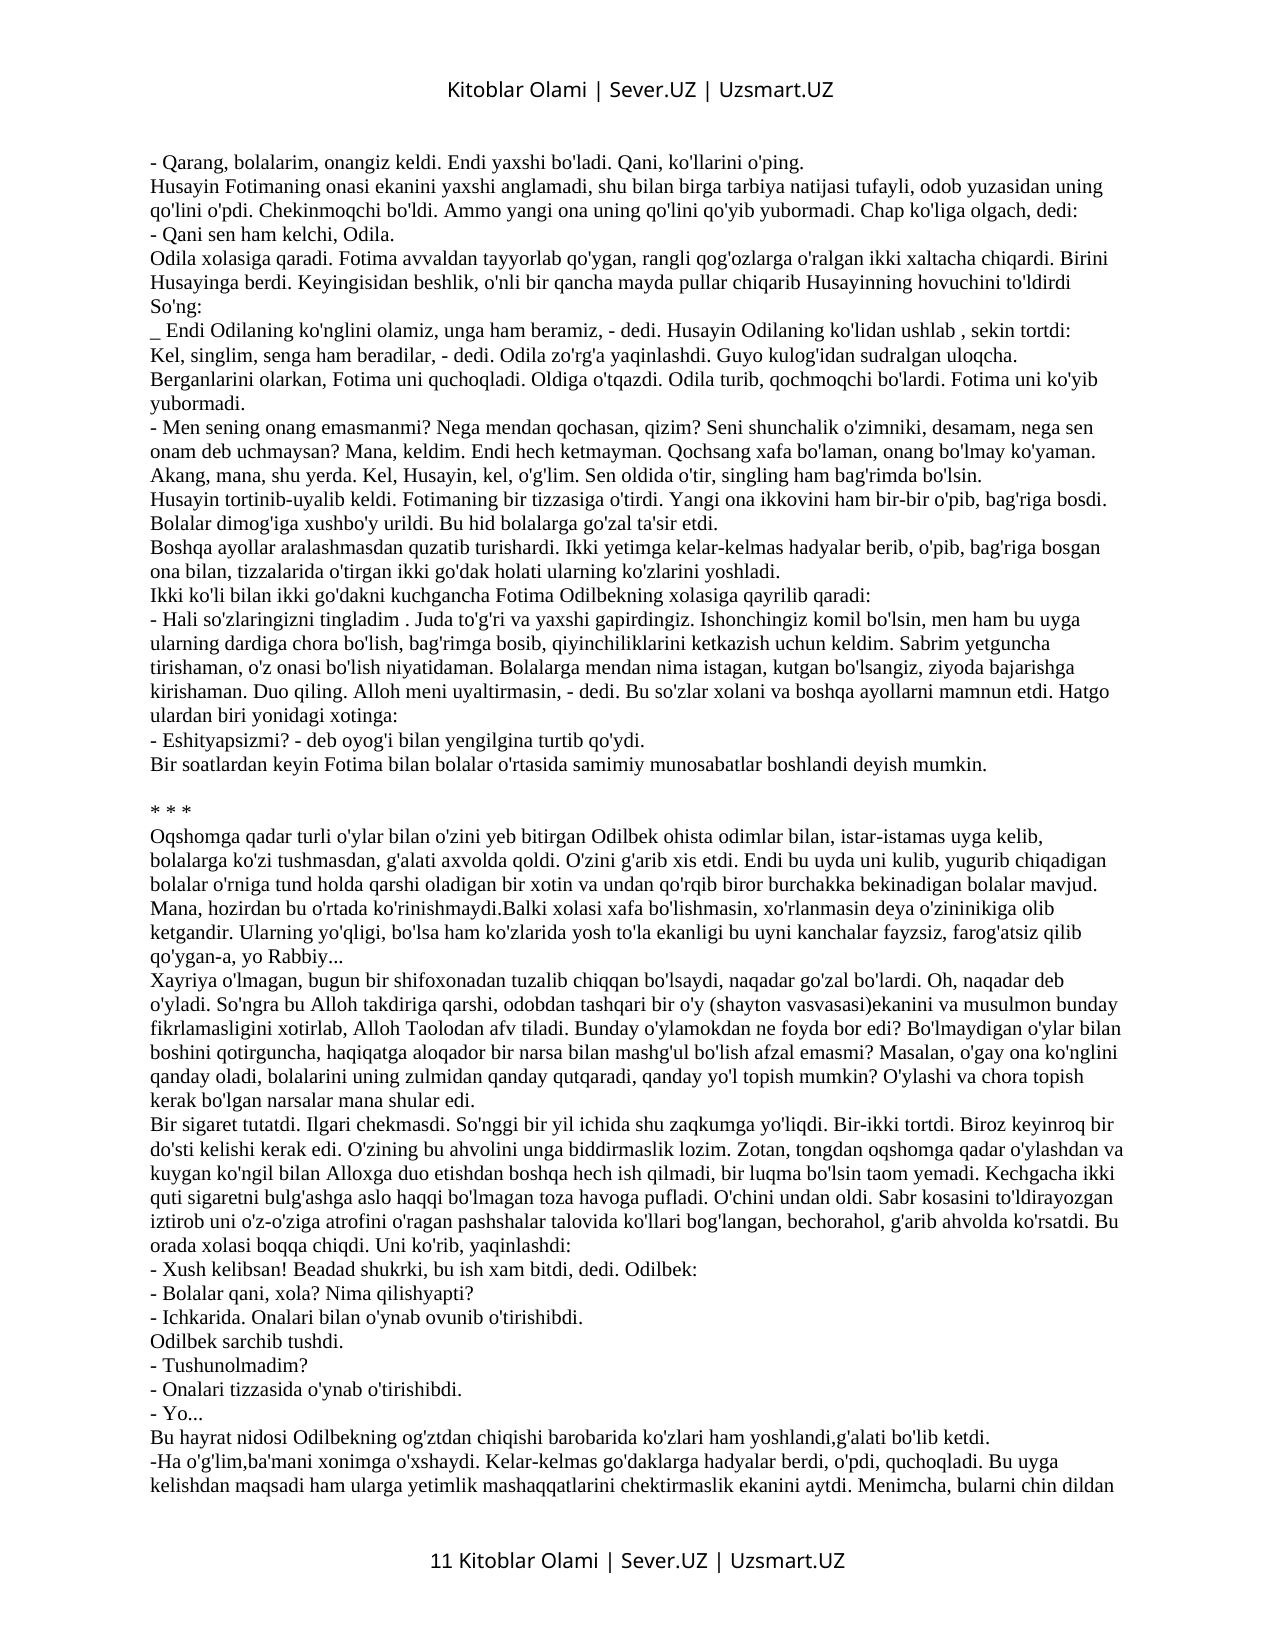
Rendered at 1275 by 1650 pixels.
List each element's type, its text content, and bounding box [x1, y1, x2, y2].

text - Tushunolmadim? [150, 1353, 1125, 1377]
text Odila xolasiga qaradi. Fotima avvaldan tayyorlab qo'ygan, rangli qog'ozlarga o'ralgan ikki xaltacha chiqardi. Birini Husayinga berdi. Keyingisidan beshlik, o'nli bir qancha mayda pullar chiqarib Husayinning hovuchini to'ldirdi So'ng: [150, 246, 1125, 318]
text - Xush kelibsan! Beadad shukrki, bu ish xam bitdi, dedi. Odilbek: [150, 1257, 1125, 1281]
text Husayin tortinib-uyalib keldi. Fotimaning bir tizzasiga o'tirdi. Yangi ona ikkovini ham bir-bir o'pib, bag'riga bosdi. Bolalar dimog'iga xushbo'y urildi. Bu hid bolalarga go'zal ta'sir etdi. [150, 487, 1125, 535]
text Xayriya o'lmagan, bugun bir shifoxonadan tuzalib chiqqan bo'lsaydi, naqadar go'zal bo'lardi. Oh, naqadar deb o'yladi. So'ngra bu Alloh takdiriga qarshi, odobdan tashqari bir o'y (shayton vasvasasi)ekanini va musulmon bunday fikrlamasligini xotirlab, Alloh Taolodan afv tiladi. Bunday o'ylamokdan ne foyda bor edi? Bo'lmaydigan o'ylar bilan boshini qotirguncha, haqiqatga aloqador bir narsa bilan mashg'ul bo'lish afzal emasmi? Masalan, o'gay ona ko'nglini qanday oladi, bolalarini uning zulmidan qanday qutqaradi, qanday yo'l topish mumkin? O'ylashi va chora topish kerak bo'lgan narsalar mana shular edi. [150, 968, 1125, 1112]
text - Eshityapsizmi? - deb oyog'i bilan yengilgina turtib qo'ydi. [150, 727, 1125, 752]
text Husayin Fotimaning onasi ekanini yaxshi anglamadi, shu bilan birga tarbiya natijasi tufayli, odob yuzasidan uning qo'lini o'pdi. Chekinmoqchi bo'ldi. Ammo yangi ona uning qo'lini qo'yib yubormadi. Chap ko'liga olgach, dedi: [150, 174, 1125, 222]
text Bir soatlardan keyin Fotima bilan bolalar o'rtasida samimiy munosabatlar boshlandi deyish mumkin. [150, 752, 1125, 776]
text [150, 1449, 1125, 1497]
text - Qarang, bolalarim, onangiz keldi. Endi yaxshi bo'ladi. Qani, ko'llarini o'ping. [150, 150, 1125, 174]
text - Yo... [150, 1401, 1125, 1425]
text - Bolalar qani, xola? Nima qilishyapti? [150, 1281, 1125, 1305]
text Kel, singlim, senga ham beradilar, - dedi. Odila zo'rg'a yaqinlashdi. Guyo kulog'idan sudralgan uloqcha. Berganlarini olarkan, Fotima uni quchoqladi. Oldiga o'tqazdi. Odila turib, qochmoqchi bo'lardi. Fotima uni ko'yib yubormadi. [150, 342, 1125, 415]
text - Hali so'zlaringizni tingladim . Juda to'g'ri va yaxshi gapirdingiz. Ishonchingiz komil bo'lsin, men ham bu uyga ularning dardiga chora bo'lish, bag'rimga bosib, qiyinchiliklarini ketkazish uchun keldim. Sabrim yetguncha tirishaman, o'z onasi bo'lish niyatidaman. Bolalarga mendan nima istagan, kutgan bo'lsangiz, ziyoda bajarishga kirishaman. Duo qiling. Alloh meni uyaltirmasin, - dedi. Bu so'zlar xolani va boshqa ayollarni mamnun etdi. Hatgo ulardan biri yonidagi xotinga: [150, 607, 1125, 727]
text - Onalari tizzasida o'ynab o'tirishibdi. [150, 1377, 1125, 1401]
text Odilbek sarchib tushdi. [150, 1329, 1125, 1353]
text Boshqa ayollar aralashmasdan quzatib turishardi. Ikki yetimga kelar-kelmas hadyalar berib, o'pib, bag'riga bosgan ona bilan, tizzalarida o'tirgan ikki go'dak holati ularning ko'zlarini yoshladi. [150, 535, 1125, 583]
text Bu hayrat nidosi Odilbekning og'ztdan chiqishi barobarida ko'zlari ham yoshlandi,g'alati bo'lib ketdi. [150, 1425, 1125, 1449]
text Ikki ko'li bilan ikki go'dakni kuchgancha Fotima Odilbekning xolasiga qayrilib qaradi: [150, 583, 1125, 607]
text * * * [150, 799, 1125, 824]
text Oqshomga qadar turli o'ylar bilan o'zini yeb bitirgan Odilbek ohista odimlar bilan, istar-istamas uyga kelib, bolalarga ko'zi tushmasdan, g'alati axvolda qoldi. O'zini g'arib xis etdi. Endi bu uyda uni kulib, yugurib chiqadigan bolalar o'rniga tund holda qarshi oladigan bir xotin va undan qo'rqib biror burchakka bekinadigan bolalar mavjud. Mana, hozirdan bu o'rtada ko'rinishmaydi.Balki xolasi xafa bo'lishmasin, xo'rlanmasin deya o'zininikiga olib ketgandir. Ularning yo'qligi, bo'lsa ham ko'zlarida yosh to'la ekanligi bu uyni kanchalar fayzsiz, farog'atsiz qilib qo'ygan-a, yo Rabbiy... [150, 824, 1125, 968]
text _ Endi Odilaning ko'nglini olamiz, unga ham beramiz, - dedi. Husayin Odilaning ko'lidan ushlab , sekin tortdi: [150, 318, 1125, 342]
text Bir sigaret tutatdi. Ilgari chekmasdi. So'nggi bir yil ichida shu zaqkumga yo'liqdi. Bir-ikki tortdi. Biroz keyinroq bir do'sti kelishi kerak edi. O'zining bu ahvolini unga biddirmaslik lozim. Zotan, tongdan oqshomga qadar o'ylashdan va kuygan ko'ngil bilan Alloxga duo etishdan boshqa hech ish qilmadi, bir luqma bo'lsin taom yemadi. Kechgacha ikki quti sigaretni bulg'ashga aslo haqqi bo'lmagan toza havoga pufladi. O'chini undan oldi. Sabr kosasini to'ldirayozgan iztirob uni o'z-o'ziga atrofini o'ragan pashshalar talovida ko'llari bog'langan, bechorahol, g'arib ahvolda ko'rsatdi. Bu orada xolasi boqqa chiqdi. Uni ko'rib, yaqinlashdi: [150, 1112, 1125, 1257]
text - Men sening onang emasmanmi? Nega mendan qochasan, qizim? Seni shunchalik o'zimniki, desamam, nega sen onam deb uchmaysan? Mana, keldim. Endi hech ketmayman. Qochsang xafa bo'laman, onang bo'lmay ko'yaman. Akang, mana, shu yerda. Kel, Husayin, kel, o'g'lim. Sen oldida o'tir, singling ham bag'rimda bo'lsin. [150, 415, 1125, 487]
text - Ichkarida. Onalari bilan o'ynab ovunib o'tirishibdi. [150, 1305, 1125, 1329]
text - Qani sen ham kelchi, Odila. [150, 222, 1125, 246]
